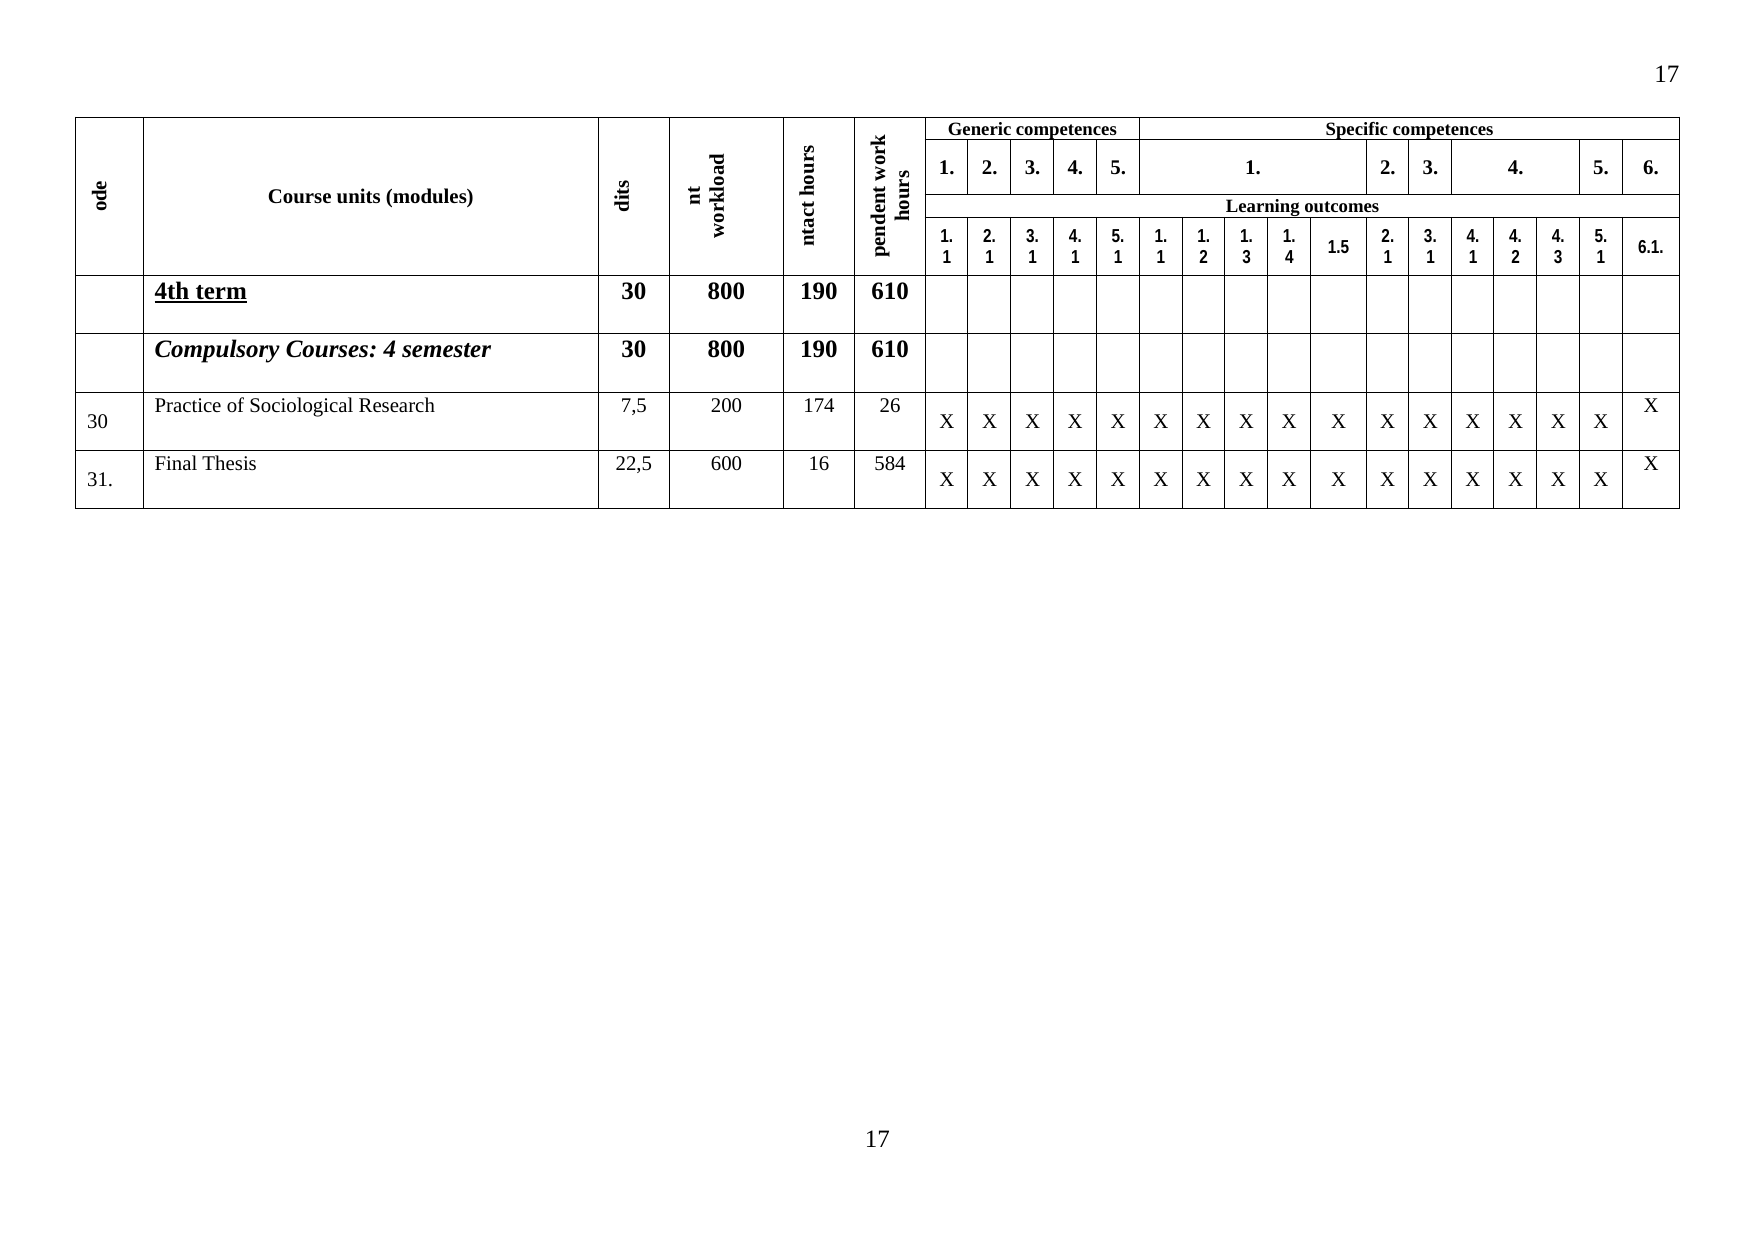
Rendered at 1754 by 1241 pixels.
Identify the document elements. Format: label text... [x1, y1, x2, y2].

table_cell 2. [1367, 140, 1408, 194]
table_cell 4th term [144, 276, 598, 333]
table_cell 190 [784, 334, 854, 392]
table_cell 174 [784, 393, 854, 450]
table_cell 6. [1623, 140, 1679, 194]
table_cell X [1580, 393, 1622, 450]
table_cell X [1054, 451, 1096, 508]
table_cell X [1140, 451, 1182, 508]
table_cell [1183, 334, 1224, 392]
table_cell X [1537, 451, 1579, 508]
table_cell [1011, 276, 1053, 333]
table_cell [1268, 334, 1310, 392]
table_cell 31. [76, 451, 143, 508]
table_cell [1183, 276, 1224, 333]
table_cell [1494, 334, 1536, 392]
table_cell [1054, 276, 1096, 333]
table_cell Compulsory Courses: 4 semester [144, 334, 598, 392]
table_cell Practice of Sociological Research [144, 393, 598, 450]
table_cell X [1311, 393, 1366, 450]
table_cell 26 [855, 393, 925, 450]
table_cell [968, 334, 1010, 392]
table_cell X [1097, 393, 1139, 450]
table_cell [1409, 334, 1451, 392]
table_cell [1140, 276, 1182, 333]
table_cell X [1054, 393, 1096, 450]
table_cell [1623, 334, 1679, 392]
table_cell [1494, 276, 1536, 333]
table_cell X [1225, 393, 1267, 450]
table_cell [1537, 334, 1579, 392]
table_cell X [926, 451, 967, 508]
table_cell [1140, 334, 1182, 392]
table_cell X [1452, 393, 1493, 450]
table_cell 800 [670, 276, 783, 333]
table_cell [1409, 276, 1451, 333]
table_cell 3. [1409, 140, 1451, 194]
table_cell X [1268, 393, 1310, 450]
table_cell [1054, 334, 1096, 392]
table_cell Learning outcomes [926, 195, 1679, 217]
table_header Code [76, 118, 143, 275]
table_cell 6.1. [1623, 218, 1679, 275]
table_cell 2.1 [1367, 218, 1408, 275]
table_cell X [1225, 451, 1267, 508]
table_cell 7,5 [599, 393, 669, 450]
table_cell 30 [599, 276, 669, 333]
table_cell X [1494, 393, 1536, 450]
table_cell 22,5 [599, 451, 669, 508]
table_cell X [1183, 451, 1224, 508]
table_cell 30 [76, 393, 143, 450]
table_cell [1623, 276, 1679, 333]
table_cell 5. [1097, 140, 1139, 194]
table_cell 800 [670, 334, 783, 392]
table_cell 3.1 [1011, 218, 1053, 275]
table_cell X [1097, 451, 1139, 508]
table_cell X [1452, 451, 1493, 508]
table_cell X [1268, 451, 1310, 508]
table_cell 1.5 [1311, 218, 1366, 275]
table_cell X [1580, 451, 1622, 508]
table_cell [1580, 276, 1622, 333]
table_cell X [926, 393, 967, 450]
table_cell Final Thesis [144, 451, 598, 508]
table_cell 1. [926, 140, 967, 194]
table_cell 1.3 [1225, 218, 1267, 275]
table_cell X [1367, 451, 1408, 508]
table_cell [968, 276, 1010, 333]
table_cell Specific competences [1140, 118, 1679, 139]
table_cell X [1494, 451, 1536, 508]
table_cell 600 [670, 451, 783, 508]
table_cell 610 [855, 276, 925, 333]
table_cell [1580, 334, 1622, 392]
table_cell [1367, 334, 1408, 392]
table_cell X [1367, 393, 1408, 450]
table_cell 16 [784, 451, 854, 508]
table_header Contact hours [784, 118, 854, 275]
table_cell [926, 334, 967, 392]
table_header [144, 118, 598, 275]
table_cell 1.1 [926, 218, 967, 275]
table_cell Generic competences [926, 118, 1139, 139]
table_cell [1225, 276, 1267, 333]
table_cell 1.1 [1140, 218, 1182, 275]
table_cell 2. [968, 140, 1010, 194]
table_cell [1011, 334, 1053, 392]
table_cell [1311, 334, 1366, 392]
table_cell X [1311, 451, 1366, 508]
table_cell 4.2 [1494, 218, 1536, 275]
table_cell 5.1 [1580, 218, 1622, 275]
table_cell [1268, 276, 1310, 333]
table_cell [1225, 334, 1267, 392]
table_cell [926, 276, 967, 333]
table_cell 1. [1140, 140, 1366, 194]
table_cell 4.1 [1054, 218, 1096, 275]
table_cell 4.3 [1537, 218, 1579, 275]
table_cell 5. [1580, 140, 1622, 194]
table_cell [1452, 276, 1493, 333]
table_cell 190 [784, 276, 854, 333]
table_cell 4.1 [1452, 218, 1493, 275]
table_header Student workload [670, 118, 783, 275]
table_cell [1097, 334, 1139, 392]
table_cell X [1623, 393, 1679, 450]
table_cell 1.2 [1183, 218, 1224, 275]
table_cell 5.1 [1097, 218, 1139, 275]
table_cell [1311, 276, 1366, 333]
table_cell 30 [599, 334, 669, 392]
table_cell X [1011, 393, 1053, 450]
table_cell X [1011, 451, 1053, 508]
table_cell X [1183, 393, 1224, 450]
table_cell 584 [855, 451, 925, 508]
table_cell [1452, 334, 1493, 392]
table_cell X [968, 393, 1010, 450]
table_cell X [1409, 393, 1451, 450]
table_cell 3.1 [1409, 218, 1451, 275]
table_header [855, 118, 925, 275]
table_cell 1.4 [1268, 218, 1310, 275]
table_cell [1097, 276, 1139, 333]
table_cell [76, 334, 143, 392]
table_cell 4. [1452, 140, 1579, 194]
table_cell X [1537, 393, 1579, 450]
table_cell X [968, 451, 1010, 508]
table_cell X [1623, 451, 1679, 508]
table_cell [76, 276, 143, 333]
table_cell [1537, 276, 1579, 333]
table_header Credits [599, 118, 669, 275]
table_cell 3. [1011, 140, 1053, 194]
table_cell 2.1 [968, 218, 1010, 275]
table_cell [1367, 276, 1408, 333]
table_cell 200 [670, 393, 783, 450]
table_cell X [1140, 393, 1182, 450]
table_cell X [1409, 451, 1451, 508]
table_cell 4. [1054, 140, 1096, 194]
table_cell 610 [855, 334, 925, 392]
